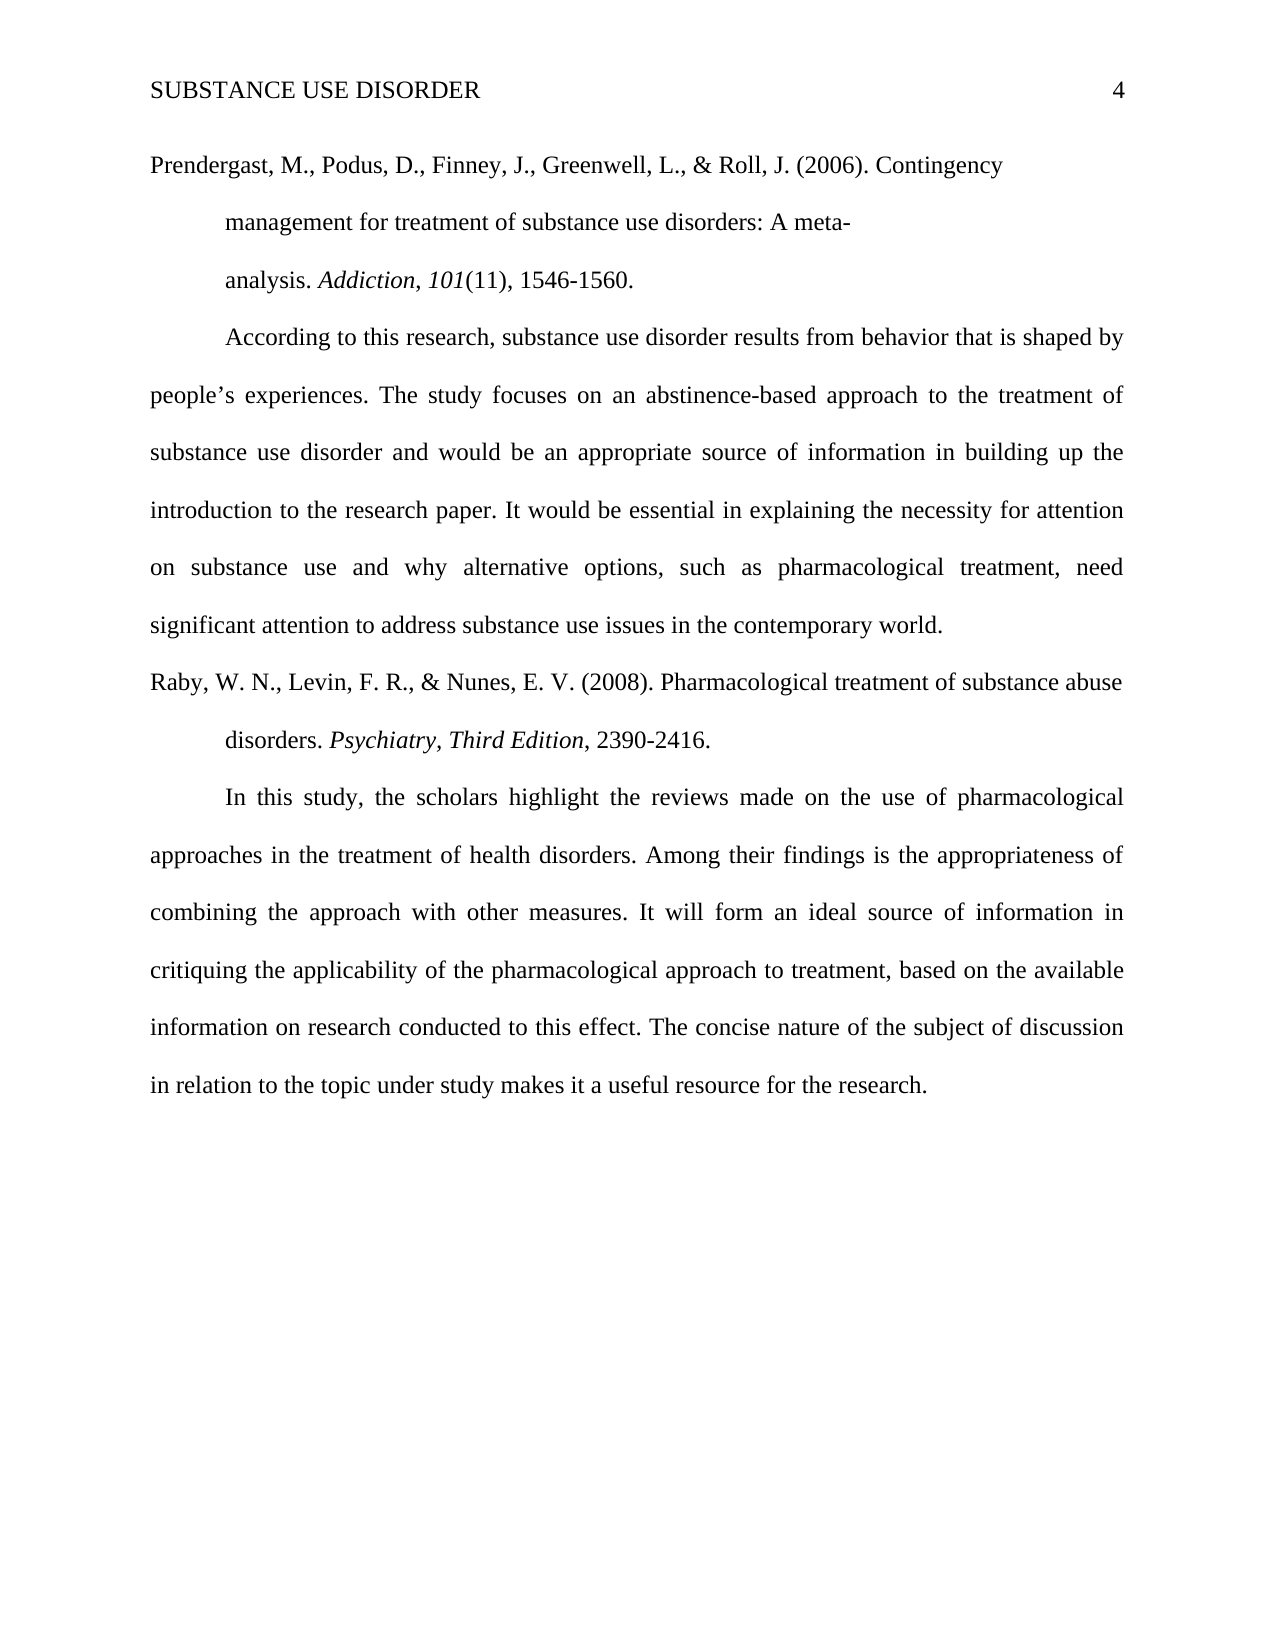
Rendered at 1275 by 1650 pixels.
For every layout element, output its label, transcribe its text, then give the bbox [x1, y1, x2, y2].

text In this study, the scholars highlight the reviews made on the use of pharmacological approaches in the treatment of health disorders. Among their findings is the appropriateness of combining the approach with other measures. It will form an ideal source of information in critiquing the applicability of the pharmacological approach to treatment, based on the available information on research conducted to this effect. The concise nature of the subject of discussion in relation to the topic under study makes it a useful resource for the research. [150, 782, 1125, 1099]
text Prendergast, M., Podus, D., Finney, J., Greenwell, L., & Roll, J. (2006). Contingency management for treatment of substance use disorders: A meta‐analysis. Addiction, 101(11), 1546-1560. [150, 150, 1125, 294]
text Raby, W. N., Levin, F. R., & Nunes, E. V. (2008). Pharmacological treatment of substance abuse disorders. Psychiatry, Third Edition, 2390-2416. [150, 667, 1125, 754]
text According to this research, substance use disorder results from behavior that is shaped by people’s experiences. The study focuses on an abstinence-based approach to the treatment of substance use disorder and would be an appropriate source of information in building up the introduction to the research paper. It would be essential in explaining the necessity for attention on substance use and why alternative options, such as pharmacological treatment, need significant attention to address substance use issues in the contemporary world. [150, 322, 1125, 639]
